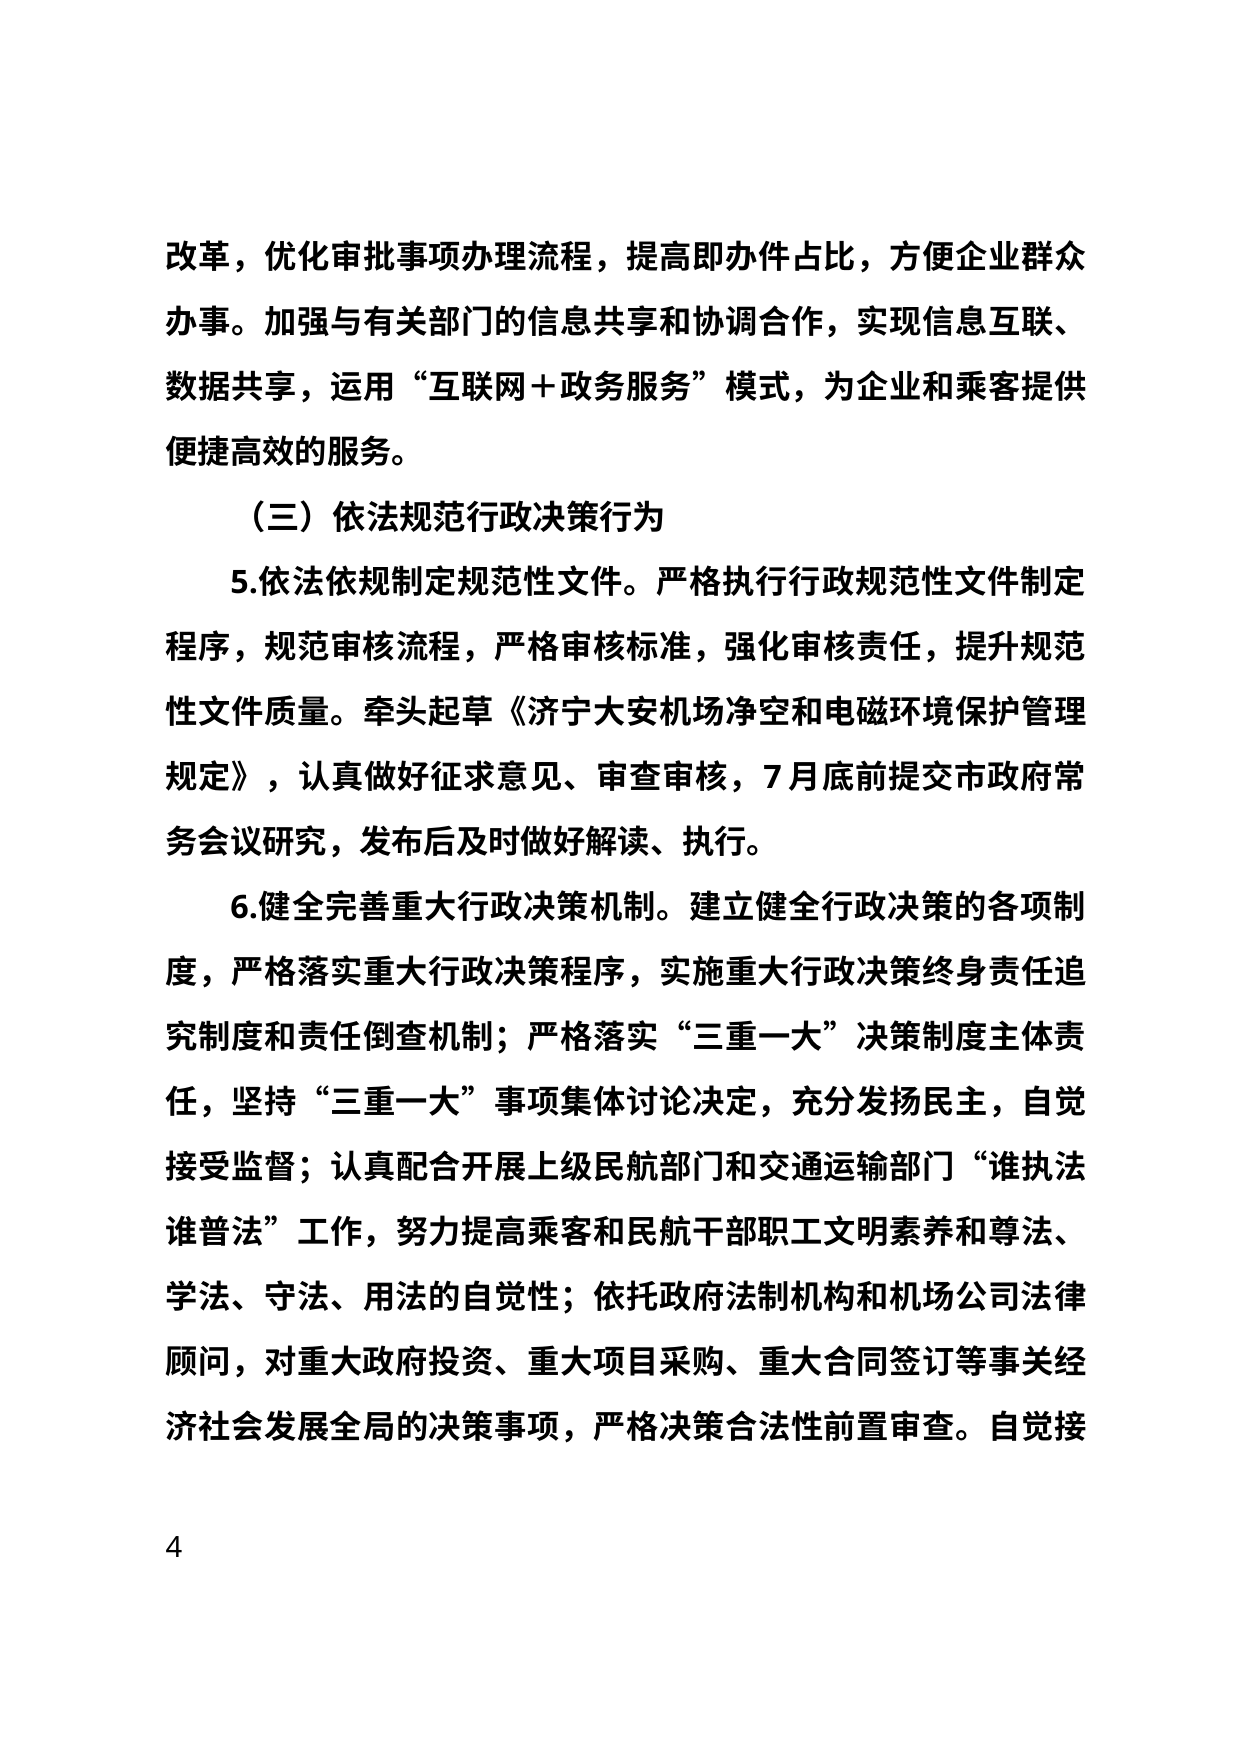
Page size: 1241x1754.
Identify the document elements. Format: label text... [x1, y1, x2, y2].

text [165, 222, 1087, 482]
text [165, 872, 1087, 1457]
text 5.依法依规制定规范性文件。严格执行行政规范性文件制定程序，规范审核流程，严格审核标准，强化审核责任，提升规范性文件质量。牵头起草《济宁大安机场净空和电磁环境保护管理规定》，认真做好征求意见、审查审核，7月底前提交市政府常务会议研究，发布后及时做好解读、执行。 [165, 547, 1087, 872]
text （三）依法规范行政决策行为 [165, 482, 1087, 547]
